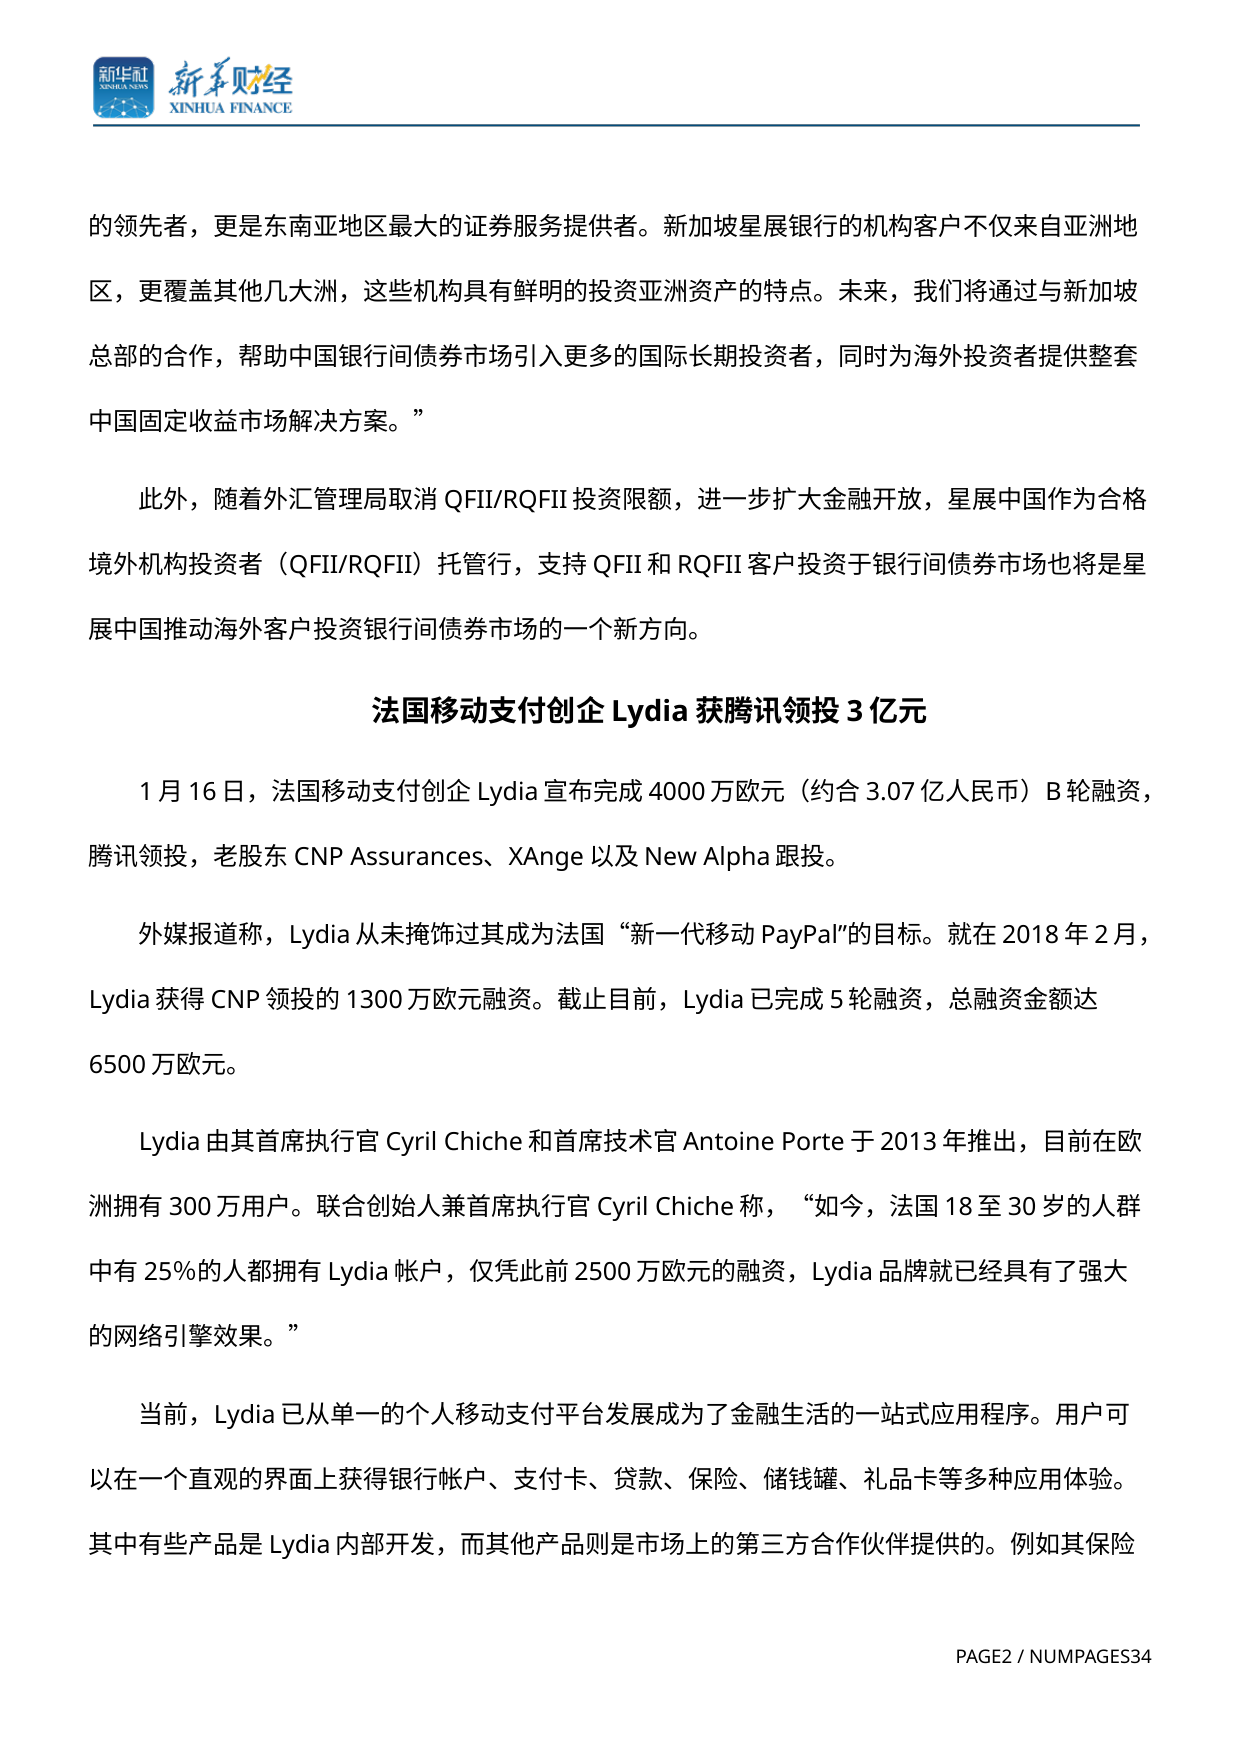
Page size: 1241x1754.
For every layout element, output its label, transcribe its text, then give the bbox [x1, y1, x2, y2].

text Lydia由其首席执行官Cyril Chiche和首席技术官Antoine Porte于2013年推出，目前在欧洲拥有300万用户。联合创始人兼首席执行官Cyril Chiche称，“如今，法国18至30岁的人群中有25％的人都拥有Lydia帐户，仅凭此前2500万欧元的融资，Lydia品牌就已经具有了强大的网络引擎效果。” [89, 1107, 1152, 1367]
text 1月16日，法国移动支付创企Lydia宣布完成4000万欧元（约合3.07亿人民币）B轮融资，腾讯领投，老股东CNP Assurances、XAnge以及New Alpha跟投。 [89, 757, 1152, 887]
text 外媒报道称，Lydia从未掩饰过其成为法国“新一代移动PayPal”的目标。就在2018年2月，Lydia获得CNP领投的1300万欧元融资。截止目前，Lydia已完成5轮融资，总融资金额达6500万欧元。 [89, 900, 1152, 1095]
picture [62, 9, 1141, 167]
text 此外，随着外汇管理局取消QFII/RQFII投资限额，进一步扩大金融开放，星展中国作为合格境外机构投资者（QFII/RQFII）托管行，支持QFII和RQFII客户投资于银行间债券市场也将是星展中国推动海外客户投资银行间债券市场的一个新方向。 [89, 465, 1152, 660]
subtitle 法国移动支付创企Lydia获腾讯领投3亿元 [89, 676, 1152, 741]
